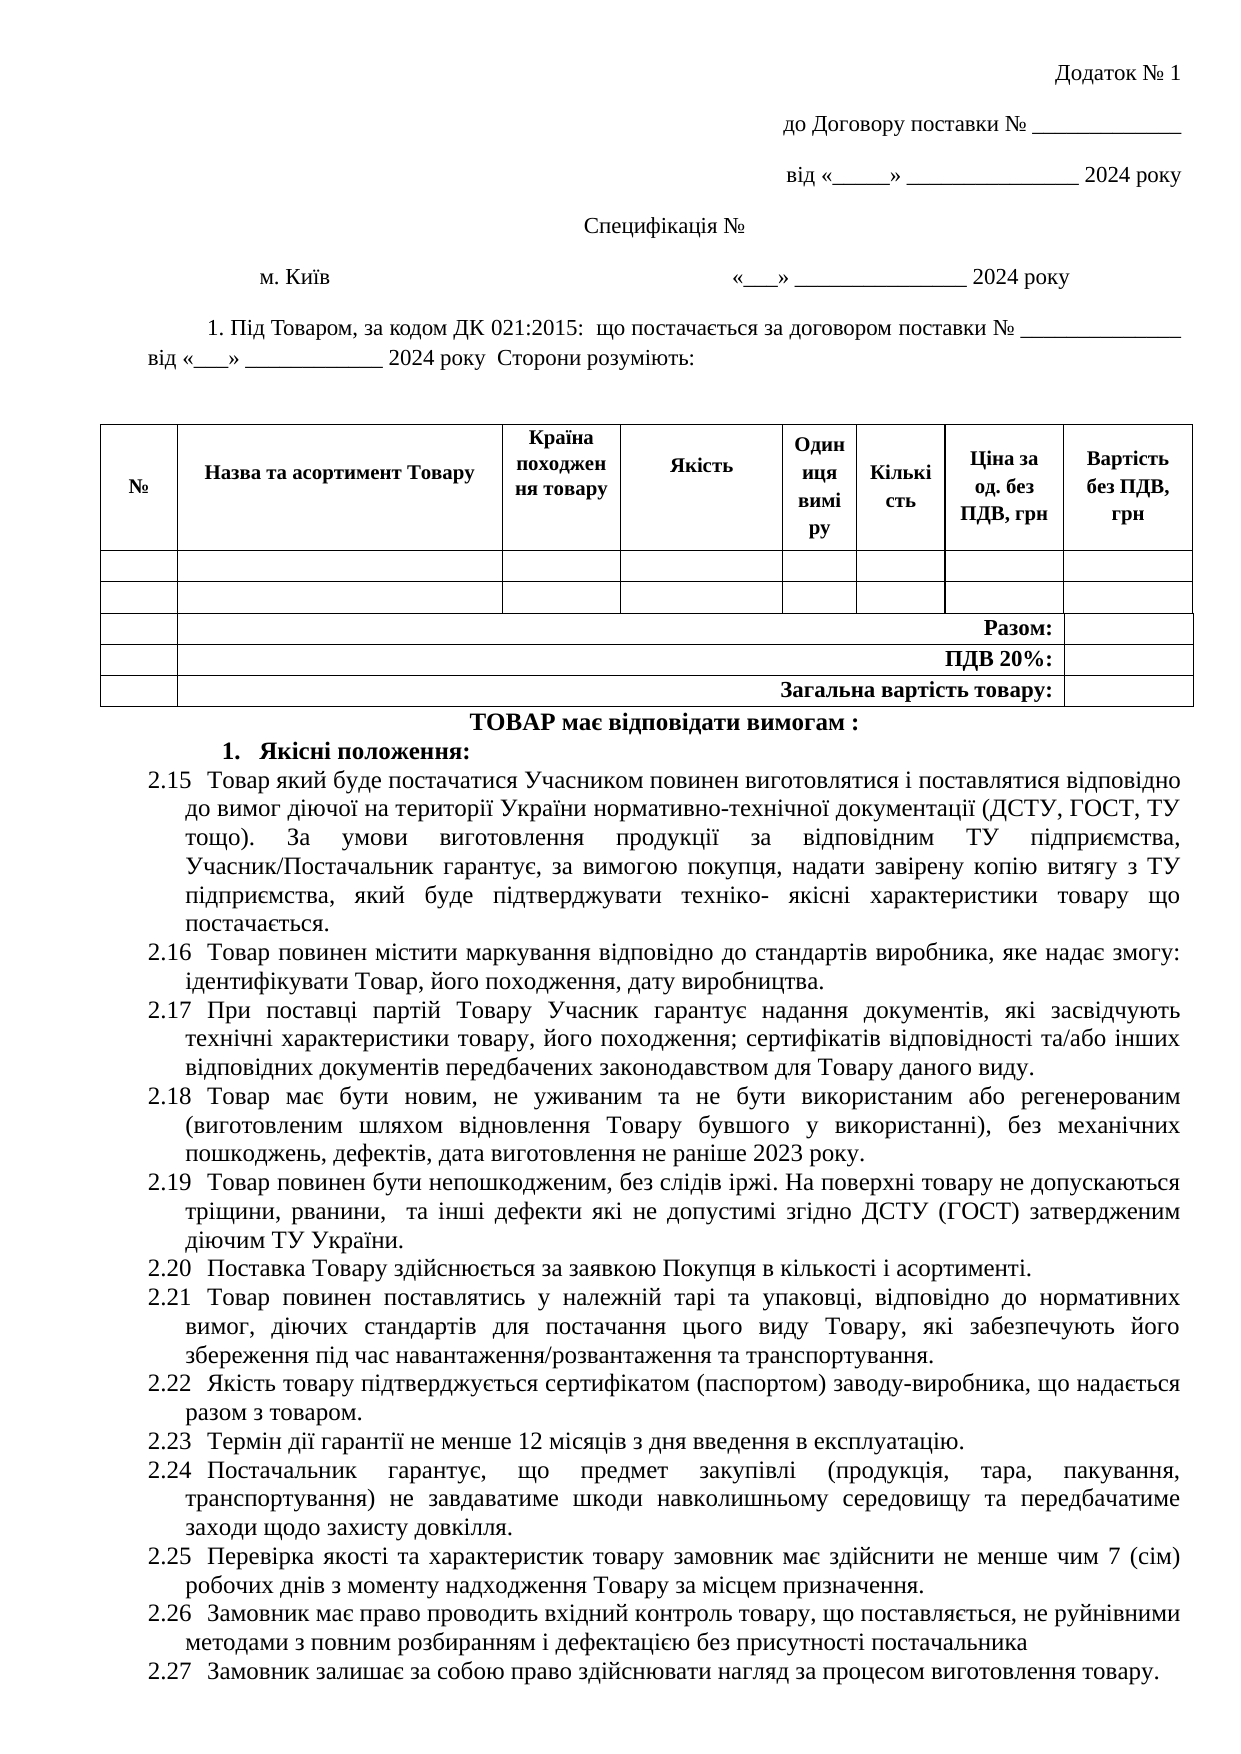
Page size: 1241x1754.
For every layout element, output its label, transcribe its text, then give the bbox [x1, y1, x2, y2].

list Постачальник гарантує, що предмет закупівлі (продукція, тара, пакування, транспортування) не завдаватиме шкоди навколишньому середовищу та передбачатиме заходи щодо захисту довкілля. [148, 1455, 1181, 1541]
table_cell [621, 551, 782, 581]
table_cell [783, 551, 856, 581]
table_header Кількість [857, 425, 944, 550]
table_cell [857, 551, 944, 581]
list Товар повинен бути непошкодженим, без слідів іржі. На поверхні товару не допускаються тріщини, рванини, та інші дефекти які не допустимі згідно ДСТУ (ГОСТ) затвердженим діючим ТУ України. [148, 1167, 1181, 1253]
table_header Назва та асортимент Товару [178, 425, 502, 550]
list Замовник має право проводить вхідний контроль товару, що поставляється, не руйнівними методами з повним розбиранням і дефектацією без присутності постачальника [148, 1598, 1181, 1656]
table_cell [101, 582, 177, 612]
table_cell [178, 582, 502, 612]
table_cell [1064, 582, 1192, 612]
list Замовник залишає за собою право здійснювати нагляд за процесом виготовлення товару. [148, 1656, 1181, 1685]
table_cell Разом: [178, 614, 1064, 644]
text 1. Під Товаром, за кодом ДК 021:2015: що постачається за договором поставки № ______________ від «___» ____________ 2024 року Сторони розуміють: [148, 314, 1181, 371]
list Термін дії гарантії не менше 12 місяців з дня введення в експлуатацію. [148, 1426, 1181, 1455]
table_header Одиниця виміру [783, 425, 856, 550]
table_cell [503, 582, 620, 612]
table_cell [101, 551, 177, 581]
table_header Країна походження товару [503, 425, 620, 550]
text м. Київ «___» _______________ 2024 року [148, 263, 1181, 289]
list Товар повинен поставлятись у належній тарі та упаковці, відповідно до нормативних вимог, діючих стандартів для постачання цього виду Товару, які забезпечують його збереження під час навантаження/розвантаження та транспортування. [148, 1282, 1181, 1368]
text до Договору поставки № _____________ [148, 110, 1181, 136]
list Якість товару підтверджується сертифікатом (паспортом) заводу-виробника, що надається разом з товаром. [148, 1368, 1181, 1426]
table_header Ціна за од. без ПДВ, грн [946, 425, 1063, 550]
table_cell [178, 551, 502, 581]
text Специфікація № [148, 212, 1181, 238]
list Якісні положення: [222, 736, 1197, 765]
table_cell [946, 551, 1063, 581]
table_cell [783, 582, 856, 612]
table_cell [503, 551, 620, 581]
table_cell [857, 582, 944, 612]
list Поставка Товару здійснюється за заявкою Покупця в кількості і асортименті. [148, 1253, 1181, 1282]
list Товар повинен містити маркування відповідно до стандартів виробника, яке надає змогу: ідентифікувати Товар, його походження, дату виробництва. [148, 937, 1181, 995]
table_header Вартість без ПДВ, грн [1064, 425, 1192, 550]
table_header № [101, 425, 177, 550]
table_cell [946, 582, 1063, 612]
text ТОВАР має відповідати вимогам : [148, 707, 1181, 736]
table_cell [1065, 645, 1193, 675]
table_header Якість [621, 425, 782, 550]
list Товар має бути новим, не уживаним та не бути використаним або регенерованим (виготовленим шляхом відновлення Товару бувшого у використанні), без механічних пошкоджень, дефектів, дата виготовлення не раніше 2023 року. [148, 1081, 1181, 1167]
table_cell [101, 676, 177, 706]
table_cell [101, 614, 177, 644]
list При поставці партій Товару Учасник гарантує надання документів, які засвідчують технічні характеристики товару, його походження; сертифікатів відповідності та/або інших відповідних документів передбачених законодавством для Товару даного виду. [148, 995, 1181, 1081]
table_cell Загальна вартість товару: [178, 676, 1064, 706]
text Додаток № 1 [148, 59, 1181, 85]
list Перевірка якості та характеристик товару замовник має здійснити не менше чим 7 (сім) робочих днів з моменту надходження Товару за місцем призначення. [148, 1541, 1181, 1598]
list Товар який буде постачатися Учасником повинен виготовлятися і поставлятися відповідно до вимог діючої на території України нормативно-технічної документації (ДСТУ, ГОСТ, ТУ тощо). За умови виготовлення продукції за відповідним ТУ підприємства, Учасник/Постачальник гарантує, за вимогою покупця, надати завірену копію витягу з ТУ підприємства, який буде підтверджувати техніко- якісні характеристики товару що постачається. [148, 765, 1181, 937]
table_cell [1065, 614, 1193, 644]
table_cell ПДВ 20%: [178, 645, 1064, 675]
table_cell [101, 645, 177, 675]
table_cell [1065, 676, 1193, 706]
text від «_____» _______________ 2024 року [148, 161, 1181, 187]
table_cell [1064, 551, 1192, 581]
table_cell [621, 582, 782, 612]
